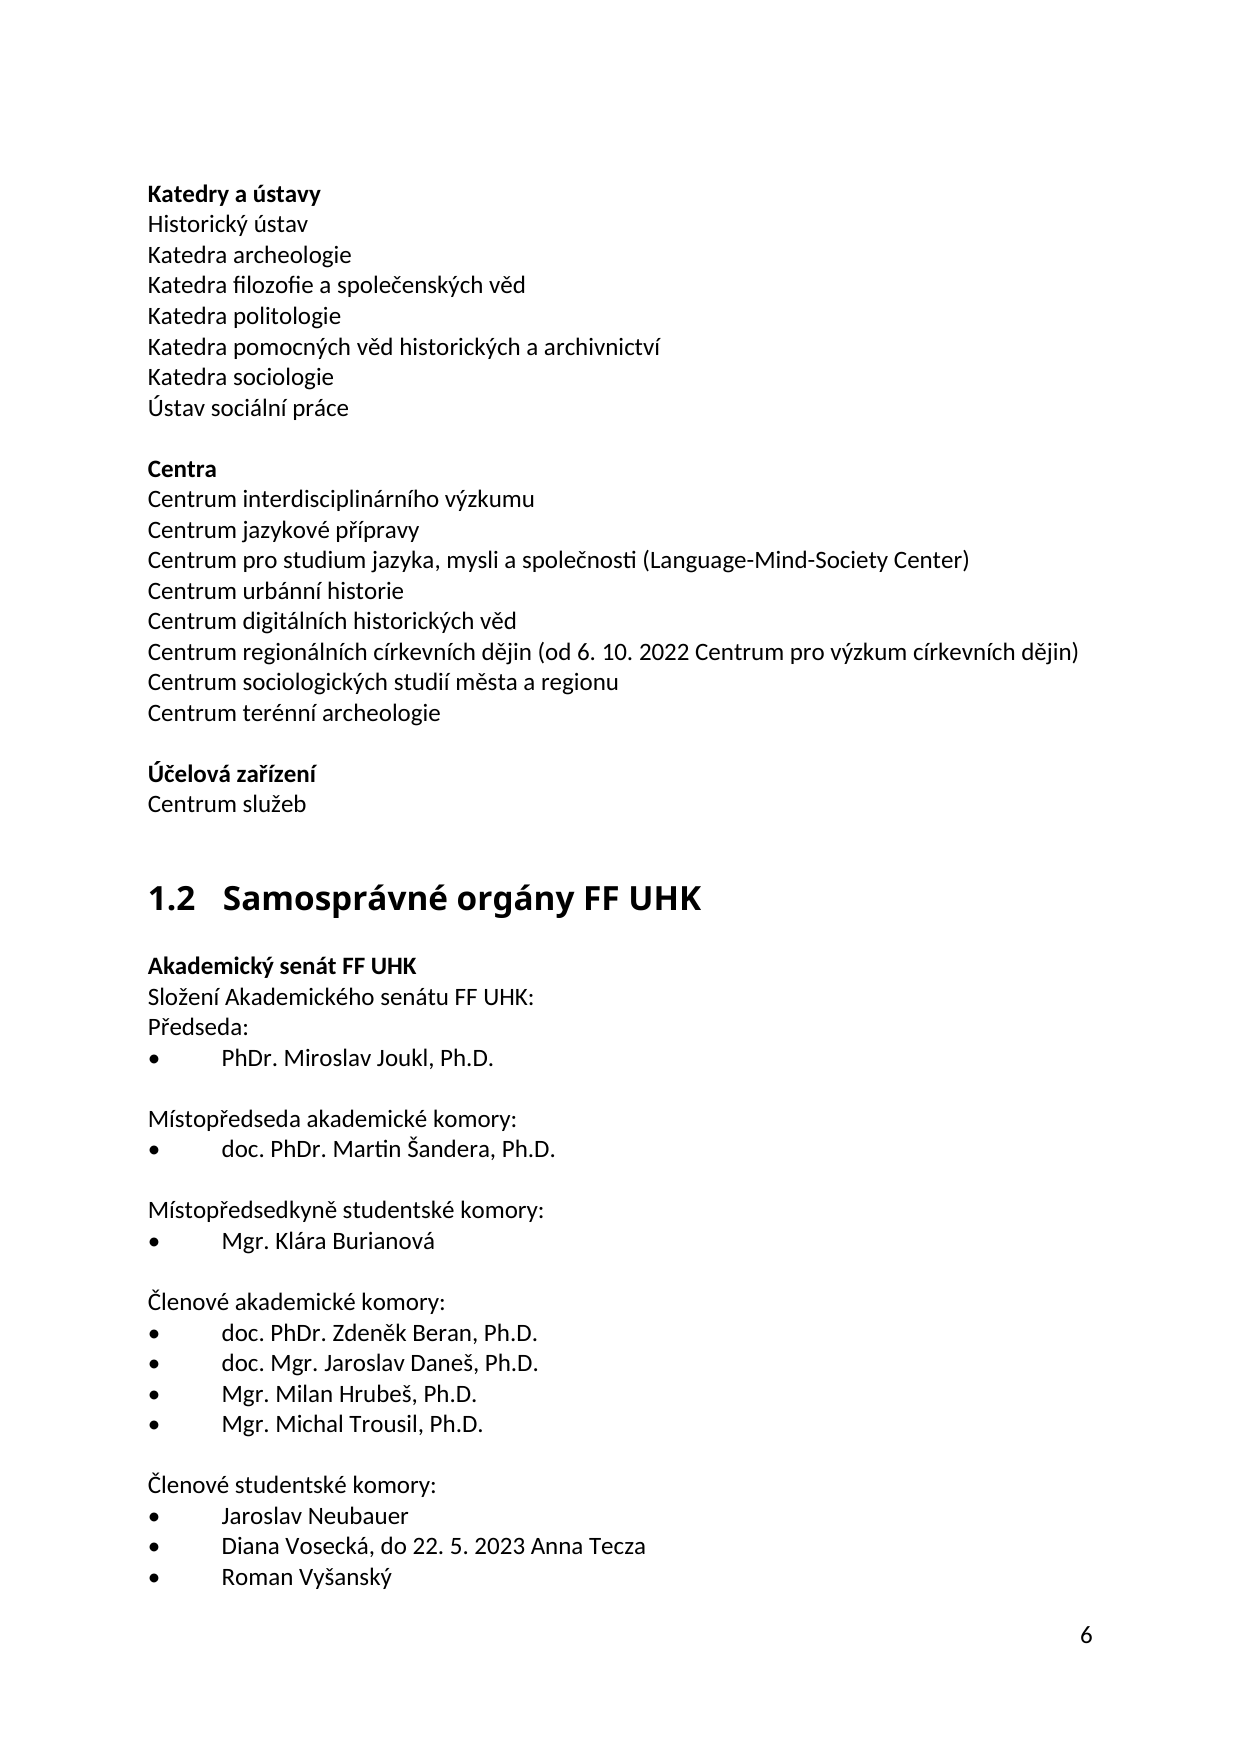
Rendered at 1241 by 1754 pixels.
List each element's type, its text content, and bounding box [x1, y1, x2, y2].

text Ústav sociální práce [148, 392, 1093, 422]
text Centrum interdisciplinárního výzkumu [148, 483, 1093, 514]
text • Jaroslav Neubauer [148, 1500, 1093, 1530]
text • Diana Vosecká, do 22. 5. 2023 Anna Tecza [148, 1530, 1093, 1561]
text Centrum terénní archeologie [148, 697, 1093, 727]
text Místopředseda akademické komory: [148, 1103, 1093, 1134]
text Centrum sociologických studií města a regionu [148, 666, 1093, 697]
text Složení Akademického senátu FF UHK: [148, 981, 1093, 1012]
text Historický ústav [148, 209, 1093, 239]
text Centra [148, 453, 1093, 483]
text • PhDr. Miroslav Joukl, Ph.D. [148, 1042, 1093, 1073]
text Katedra politologie [148, 300, 1093, 331]
text • doc. PhDr. Zdeněk Beran, Ph.D. [148, 1317, 1093, 1347]
text Centrum jazykové přípravy [148, 514, 1093, 544]
text • Mgr. Michal Trousil, Ph.D. [148, 1408, 1093, 1439]
text Předseda: [148, 1012, 1093, 1042]
text Centrum služeb [148, 788, 1093, 819]
text • Mgr. Milan Hrubeš, Ph.D. [148, 1378, 1093, 1408]
text Katedry a ústavy [148, 178, 1093, 209]
text Katedra filozofie a společenských věd [148, 270, 1093, 300]
text • doc. PhDr. Martin Šandera, Ph.D. [148, 1134, 1093, 1164]
text Účelová zařízení [148, 758, 1093, 788]
text Katedra sociologie [148, 361, 1093, 392]
text Centrum digitálních historických věd [148, 605, 1093, 636]
text • doc. Mgr. Jaroslav Daneš, Ph.D. [148, 1347, 1093, 1378]
text • Mgr. Klára Burianová [148, 1225, 1093, 1256]
text Členové akademické komory: [148, 1286, 1093, 1317]
text Katedra archeologie [148, 239, 1093, 270]
text Centrum regionálních církevních dějin (od 6. 10. 2022 Centrum pro výzkum církevních dějin) [148, 636, 1093, 666]
text Centrum pro studium jazyka, mysli a společnosti (Language-Mind-Society Center) [148, 544, 1093, 575]
subtitle Samosprávné orgány FF UHK [148, 874, 1093, 920]
text Členové studentské komory: [148, 1469, 1093, 1500]
text Místopředsedkyně studentské komory: [148, 1195, 1093, 1225]
text Centrum urbánní historie [148, 575, 1093, 605]
text Katedra pomocných věd historických a archivnictví [148, 331, 1093, 361]
text • Roman Vyšanský [148, 1561, 1093, 1591]
text Akademický senát FF UHK [148, 951, 1093, 981]
